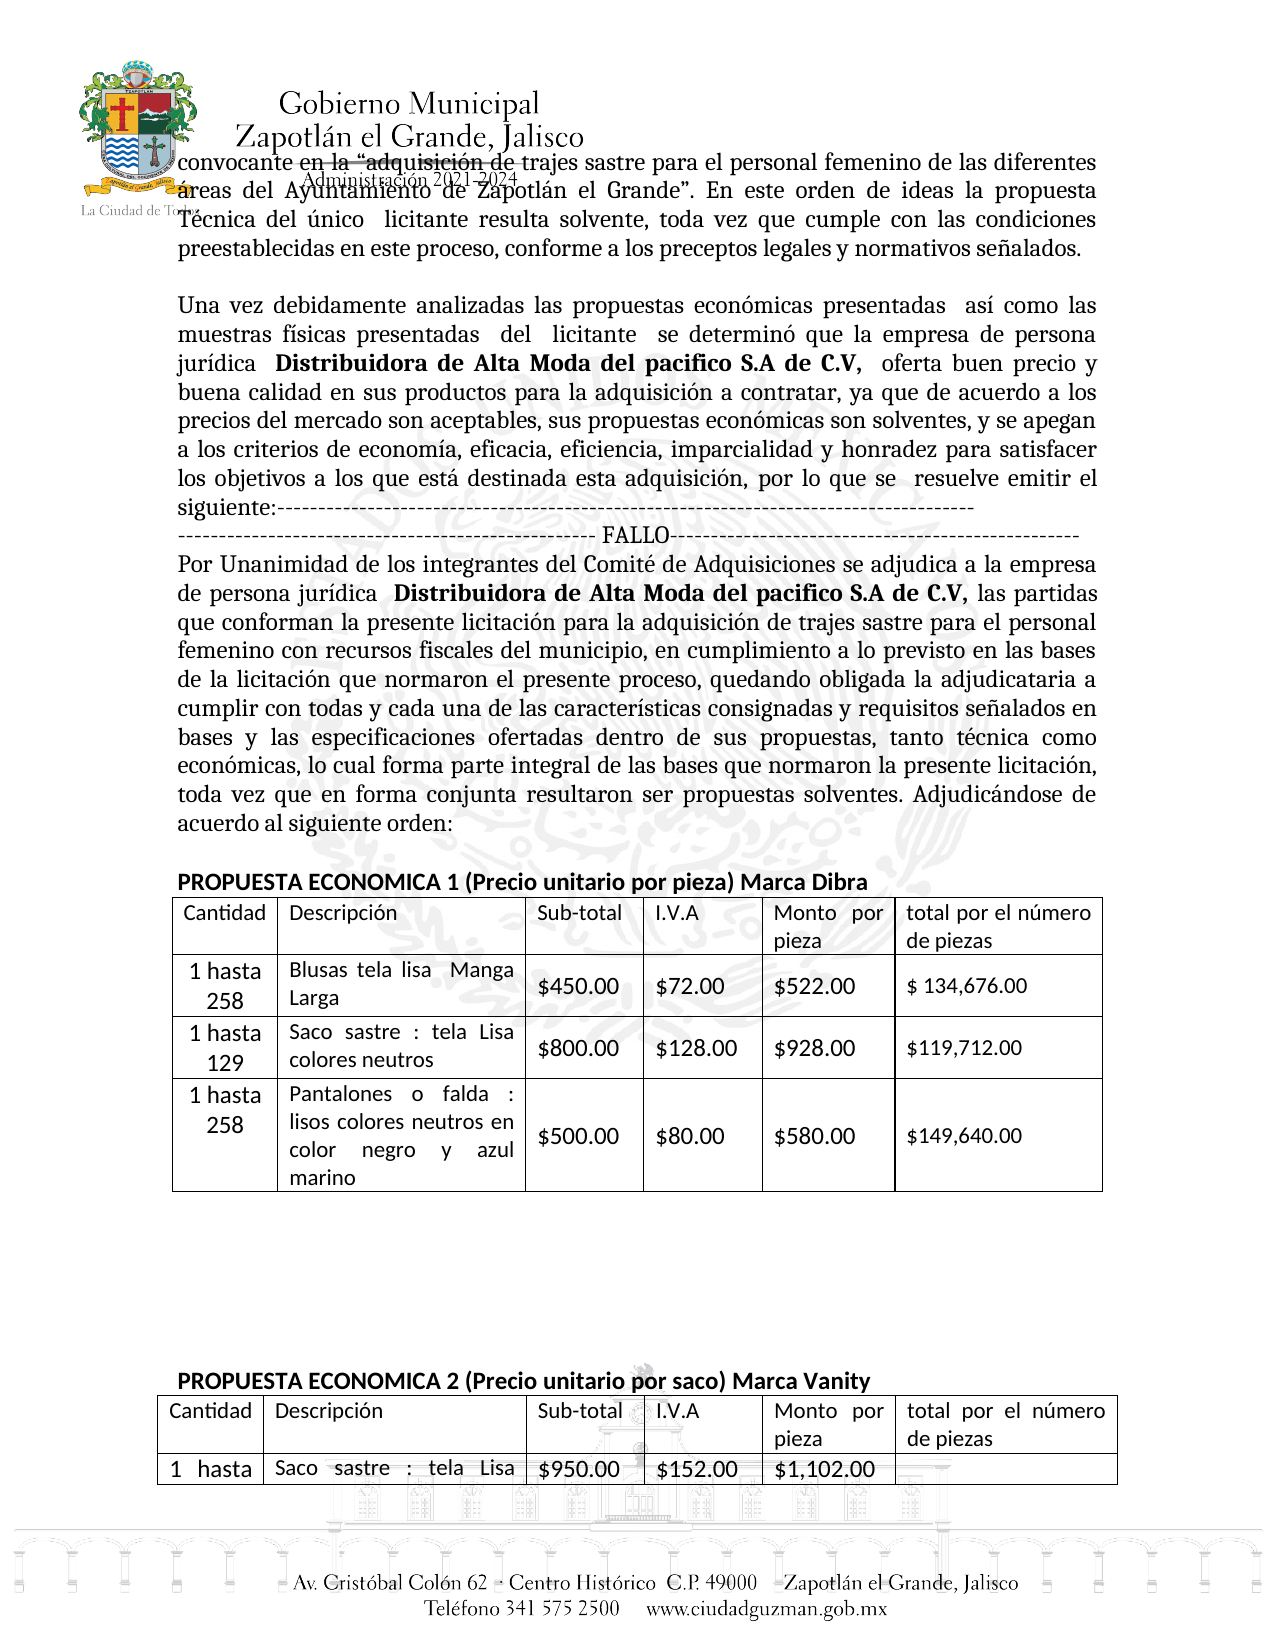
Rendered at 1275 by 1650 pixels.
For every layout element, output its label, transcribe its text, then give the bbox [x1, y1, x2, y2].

table_header Descripción [264, 1396, 526, 1452]
table_cell 1 hasta 258 [173, 1079, 277, 1191]
table_header Descripción [278, 898, 525, 954]
table_header Cantidad [173, 898, 277, 954]
text Por Unanimidad de los integrantes del Comité de Adquisiciones se adjudica a la empresa de persona jurídica Distribuidora de Alta Moda del pacifico S.A de C.V, las partidas que conforman la presente licitación para la adquisición de trajes sastre para el personal femenino con recursos fiscales del municipio, en cumplimiento a lo previsto en las bases de la licitación que normaron el presente proceso, quedando obligada la adjudicataria a cumplir con todas y cada una de las características consignadas y requisitos señalados en bases y las especificaciones ofertadas dentro de sus propuestas, tanto técnica como económicas, lo cual forma parte integral de las bases que normaron la presente licitación, toda vez que en forma conjunta resultaron ser propuestas solventes. Adjudicándose de acuerdo al siguiente orden: [177, 550, 1098, 838]
table_cell $ 134,676.00 [896, 955, 1102, 1016]
table_cell 1 hasta 129 [173, 1017, 277, 1078]
table_cell 1 hasta 129 [158, 1454, 263, 1484]
table_header Sub-total [527, 1396, 644, 1452]
table_cell Saco sastre : tela Lisa colores neutros [278, 1017, 525, 1078]
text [177, 148, 1098, 263]
table_cell Blusas tela lisa Manga Larga [278, 955, 525, 1016]
table_cell $128.00 [644, 1017, 762, 1078]
table_cell $80.00 [644, 1079, 762, 1191]
table_cell $149,640.00 [896, 1079, 1102, 1191]
table_header Monto por pieza [763, 1396, 895, 1452]
table_cell $ 142,158.00 [896, 1454, 1117, 1484]
table_cell $1,102.00 [763, 1454, 895, 1484]
table_cell $522.00 [763, 955, 894, 1016]
table_cell $119,712.00 [896, 1017, 1102, 1078]
table_header Monto por pieza [763, 898, 894, 954]
picture [0, 13, 1275, 1650]
table_cell $800.00 [526, 1017, 643, 1078]
table_cell $152.00 [645, 1454, 762, 1484]
table_cell $72.00 [644, 955, 762, 1016]
text Una vez debidamente analizadas las propuestas económicas presentadas así como las muestras físicas presentadas del licitante se determinó que la empresa de persona jurídica Distribuidora de Alta Moda del pacifico S.A de C.V, oferta buen precio y buena calidad en sus productos para la adquisición a contratar, ya que de acuerdo a los precios del mercado son aceptables, sus propuestas económicas son solventes, y se apegan a los criterios de economía, eficacia, eficiencia, imparcialidad y honradez para satisfacer los objetivos a los que está destinada esta adquisición, por lo que se resuelve emitir el siguiente:------------------------------------------------------------------------------------- [177, 291, 1098, 521]
table_cell $450.00 [526, 955, 643, 1016]
table_header total por el número de piezas [896, 898, 1102, 954]
table_header I.V.A [645, 1396, 762, 1452]
table_header I.V.A [644, 898, 762, 954]
text PROPUESTA ECONOMICA 1 (Precio unitario por pieza) Marca Dibra [177, 866, 1098, 897]
table_cell $580.00 [763, 1079, 894, 1191]
table_cell 1 hasta 258 [173, 955, 277, 1016]
table_cell Pantalones o falda : lisos colores neutros en color negro y azul marino [278, 1079, 525, 1191]
text PROPUESTA ECONOMICA 2 (Precio unitario por saco) Marca Vanity [177, 1365, 1098, 1395]
table_cell $950.00 [527, 1454, 644, 1484]
table_header Cantidad [158, 1396, 263, 1452]
text --------------------------------------------------- FALLO-------------------------------------------------- [177, 521, 1098, 550]
table_cell $500.00 [526, 1079, 643, 1191]
table_cell $928.00 [763, 1017, 894, 1078]
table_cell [264, 1454, 526, 1484]
table_header Sub-total [526, 898, 643, 954]
table_header total por el número de piezas [896, 1396, 1117, 1452]
